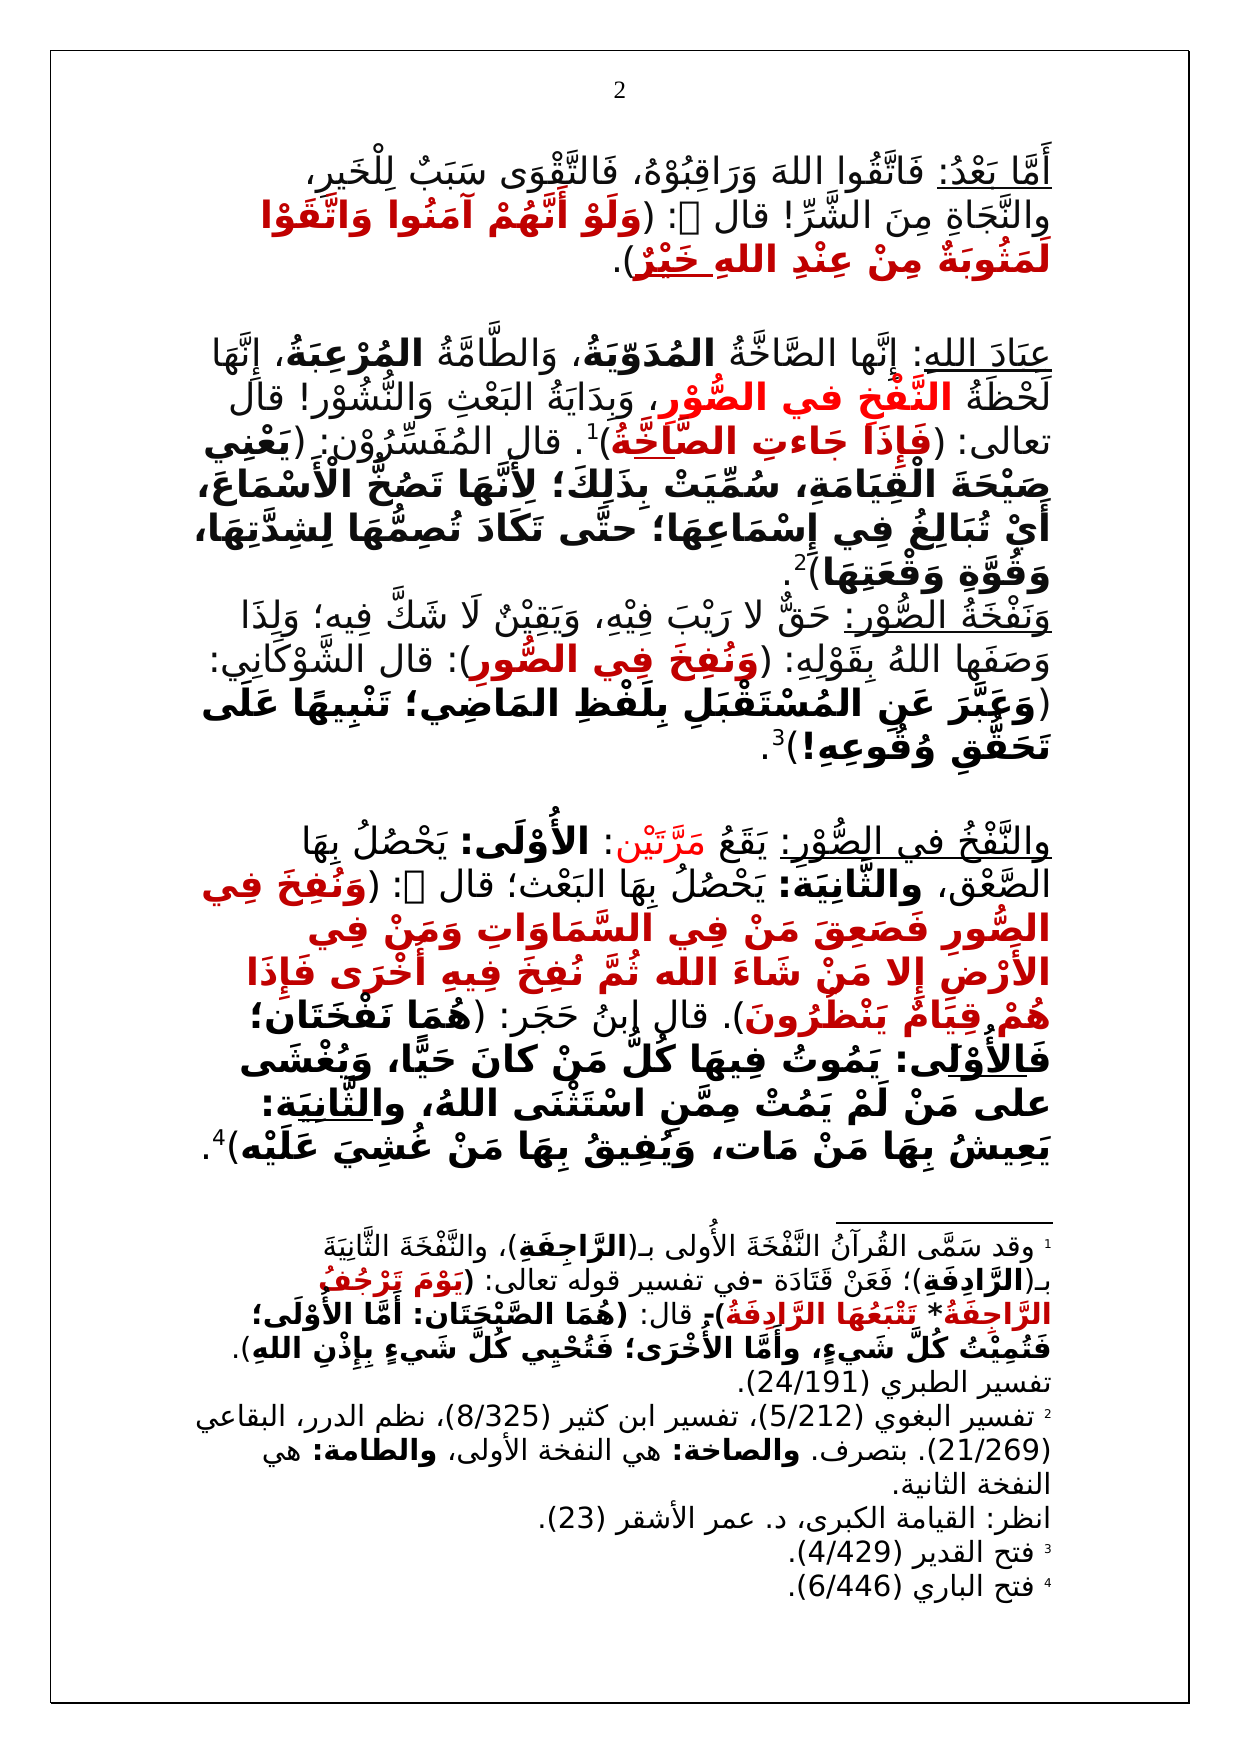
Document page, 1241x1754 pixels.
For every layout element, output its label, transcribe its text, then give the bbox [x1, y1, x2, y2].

text عِبَادَ اللهِ: إِنَّها الصَّاخَّةُ المُدَوّيَةُ، وَالطَّامَّةُ المُرْعِبَةُ، إِنَّهَا لَحْظَةُ النَّفْخِ في الصُّوْرِ، وَبِدَايَةُ البَعْثِ وَالنُّشُوْر! قال تعالى: ﴿فَإِذَا جَاءتِ الصَّاخَّةُ﴾. قال المُفَسِّرُوْن: (يَعْنِي صَيْحَةَ الْقِيَامَةِ، سُمِّيَتْ بِذَلِكَ؛ لِأَنَّهَا تَصُخُّ الْأَسْمَاعَ، أَيْ تُبَالِغُ فِي إِسْمَاعِهَا؛ حتَّى تَكَادَ تُصِمُّهَا لِشِدَّتِهَا، وَقُوَّةِ وَقْعَتِهَا). [187, 332, 1052, 594]
text والنَّفْخُ في الصُّوْرِ: يَقَعُ مَرَّتَيْن: الأُوْلَى: يَحْصُلُ بِهَا الصَّعْق، والثَّانِيَة: يَحْصُلُ بِهَا البَعْث؛ قال : ﴿وَنُفِخَ فِي الصُّورِ فَصَعِقَ مَنْ فِي السَّمَاوَاتِ وَمَنْ فِي الأَرْضِ إِلا مَنْ شَاءَ الله ثُمَّ نُفِخَ فِيهِ أُخْرَى فَإِذَا هُمْ قِيَامٌ يَنْظُرُونَ﴾. قال ابنُ حَجَر: (هُمَا نَفْخَتَان؛ فَالأُوْلَى: يَمُوتُ فِيهَا كُلُّ مَنْ كانَ حَيًّا، وَيُغْشَى على مَنْ لَمْ يَمُتْ مِمَّنِ اسْتَثْنَى اللهُ، والثَّانِيَة: يَعِيشُ بِهَا مَنْ مَات، وَيُفِيقُ بِهَا مَنْ غُشِيَ عَلَيْه). [187, 819, 1052, 1169]
text وَنَفْخَةُ الصُّوْر: حَقٌّ لا رَيْبَ فِيْهِ، وَيَقِيْنٌ لَا شَكَّ فِيه؛ وَلِذَا وَصَفَها اللهُ بِقَوْلِهِ: ﴿وَنُفِخَ فِي الصُّورِ﴾: قال الشَّوْكَانِي: (وَعَبَّرَ عَنِ المُسْتَقْبَلِ بِلَفْظِ المَاضِي؛ تَنْبِيهًا عَلَى تَحَقُّقِ وُقُوعِهِ!). [187, 594, 1052, 768]
text أَمَّا بَعْدُ: فَاتَّقُوا اللهَ وَرَاقِبُوْهُ، فَالتَّقْوَى سَبَبٌ لِلْخَيرِ، والنَّجَاةِ مِنَ الشَّرِّ! قال : ﴿وَلَوْ أَنَّهُمْ آمَنُوا وَاتَّقَوْا لَمَثُوبَةٌ مِنْ عِنْدِ اللهِ خَيْرٌ﴾. [187, 150, 1052, 281]
